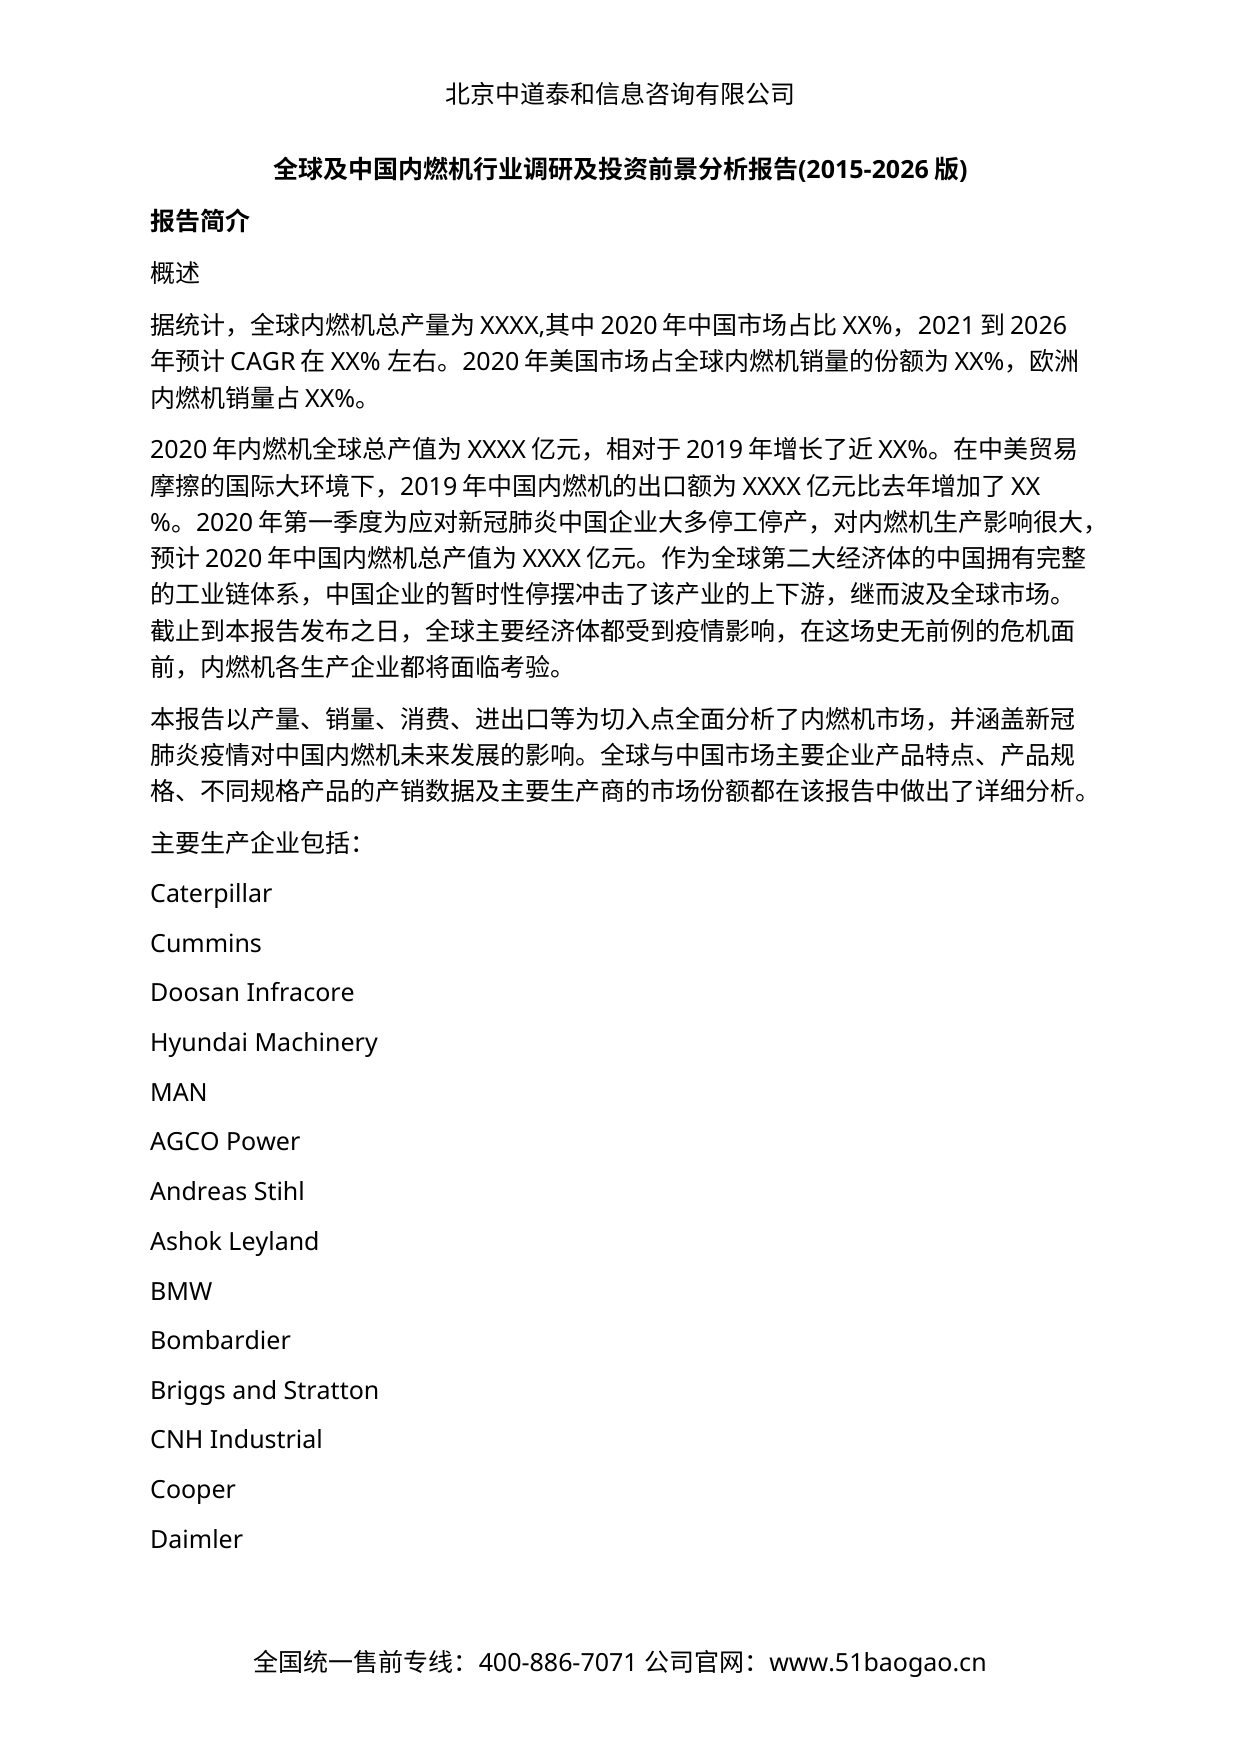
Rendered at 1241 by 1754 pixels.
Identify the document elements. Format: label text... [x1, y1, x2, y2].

text Daimler [150, 1522, 1090, 1556]
text Briggs and Stratton [150, 1372, 1090, 1407]
text Cooper [150, 1472, 1090, 1506]
text 概述 [150, 254, 1090, 290]
text Cummins [150, 925, 1090, 959]
text Hyundai Machinery [150, 1025, 1090, 1059]
text CNH Industrial [150, 1422, 1090, 1456]
text MAN [150, 1074, 1090, 1108]
text BMW [150, 1273, 1090, 1307]
text Ashok Leyland [150, 1223, 1090, 1257]
text 报告简介 [150, 202, 1090, 238]
text Bombardier [150, 1323, 1090, 1357]
text 全球及中国内燃机行业调研及投资前景分析报告(2015-2026版) [150, 150, 1090, 186]
text 2020年内燃机全球总产值为XXXX亿元，相对于2019年增长了近XX%。在中美贸易摩擦的国际大环境下，2019年中国内燃机的出口额为XXXX亿元比去年增加了XX%。2020年第一季度为应对新冠肺炎中国企业大多停工停产，对内燃机生产影响很大，预计2020年中国内燃机总产值为XXXX亿元。作为全球第二大经济体的中国拥有完整的工业链体系，中国企业的暂时性停摆冲击了该产业的上下游，继而波及全球市场。截止到本报告发布之日，全球主要经济体都受到疫情影响，在这场史无前例的危机面前，内燃机各生产企业都将面临考验。 [150, 430, 1090, 684]
text Andreas Stihl [150, 1174, 1090, 1208]
text Caterpillar [150, 876, 1090, 910]
text AGCO Power [150, 1124, 1090, 1158]
text 据统计，全球内燃机总产量为XXXX,其中2020年中国市场占比XX%，2021到2026年预计CAGR在XX% 左右。2020年美国市场占全球内燃机销量的份额为XX%，欧洲内燃机销量占XX%。 [150, 306, 1090, 414]
text 主要生产企业包括： [150, 824, 1090, 860]
text 本报告以产量、销量、消费、进出口等为切入点全面分析了内燃机市场，并涵盖新冠肺炎疫情对中国内燃机未来发展的影响。全球与中国市场主要企业产品特点、产品规格、不同规格产品的产销数据及主要生产商的市场份额都在该报告中做出了详细分析。 [150, 699, 1090, 808]
text Doosan Infracore [150, 975, 1090, 1009]
